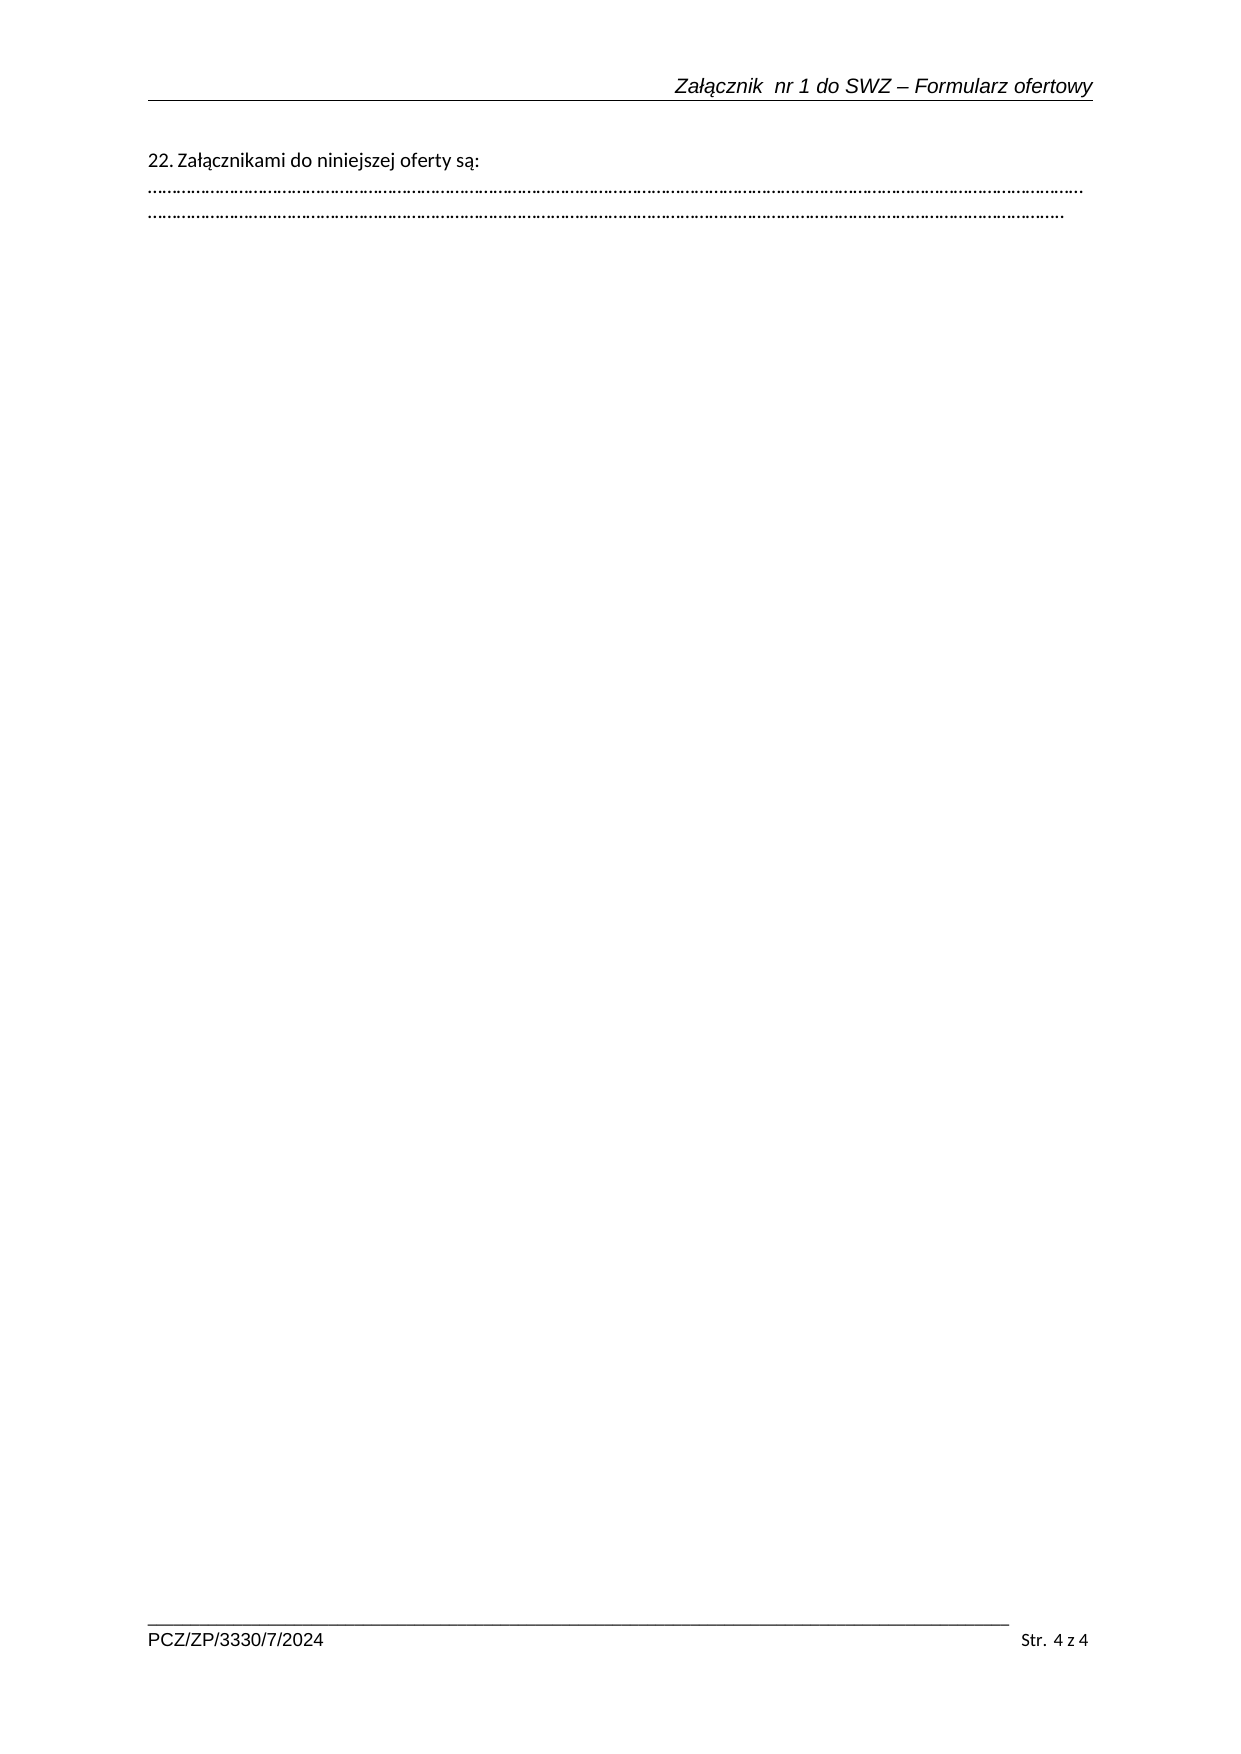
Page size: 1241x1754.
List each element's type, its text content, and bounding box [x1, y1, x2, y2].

list Załącznikami do niniejszej oferty są: [148, 148, 1093, 173]
text …………………………………………………………………………………………………………………………………………………………………………………………………………………………………………………………………………………………………………………………………………………….. [148, 173, 1093, 224]
